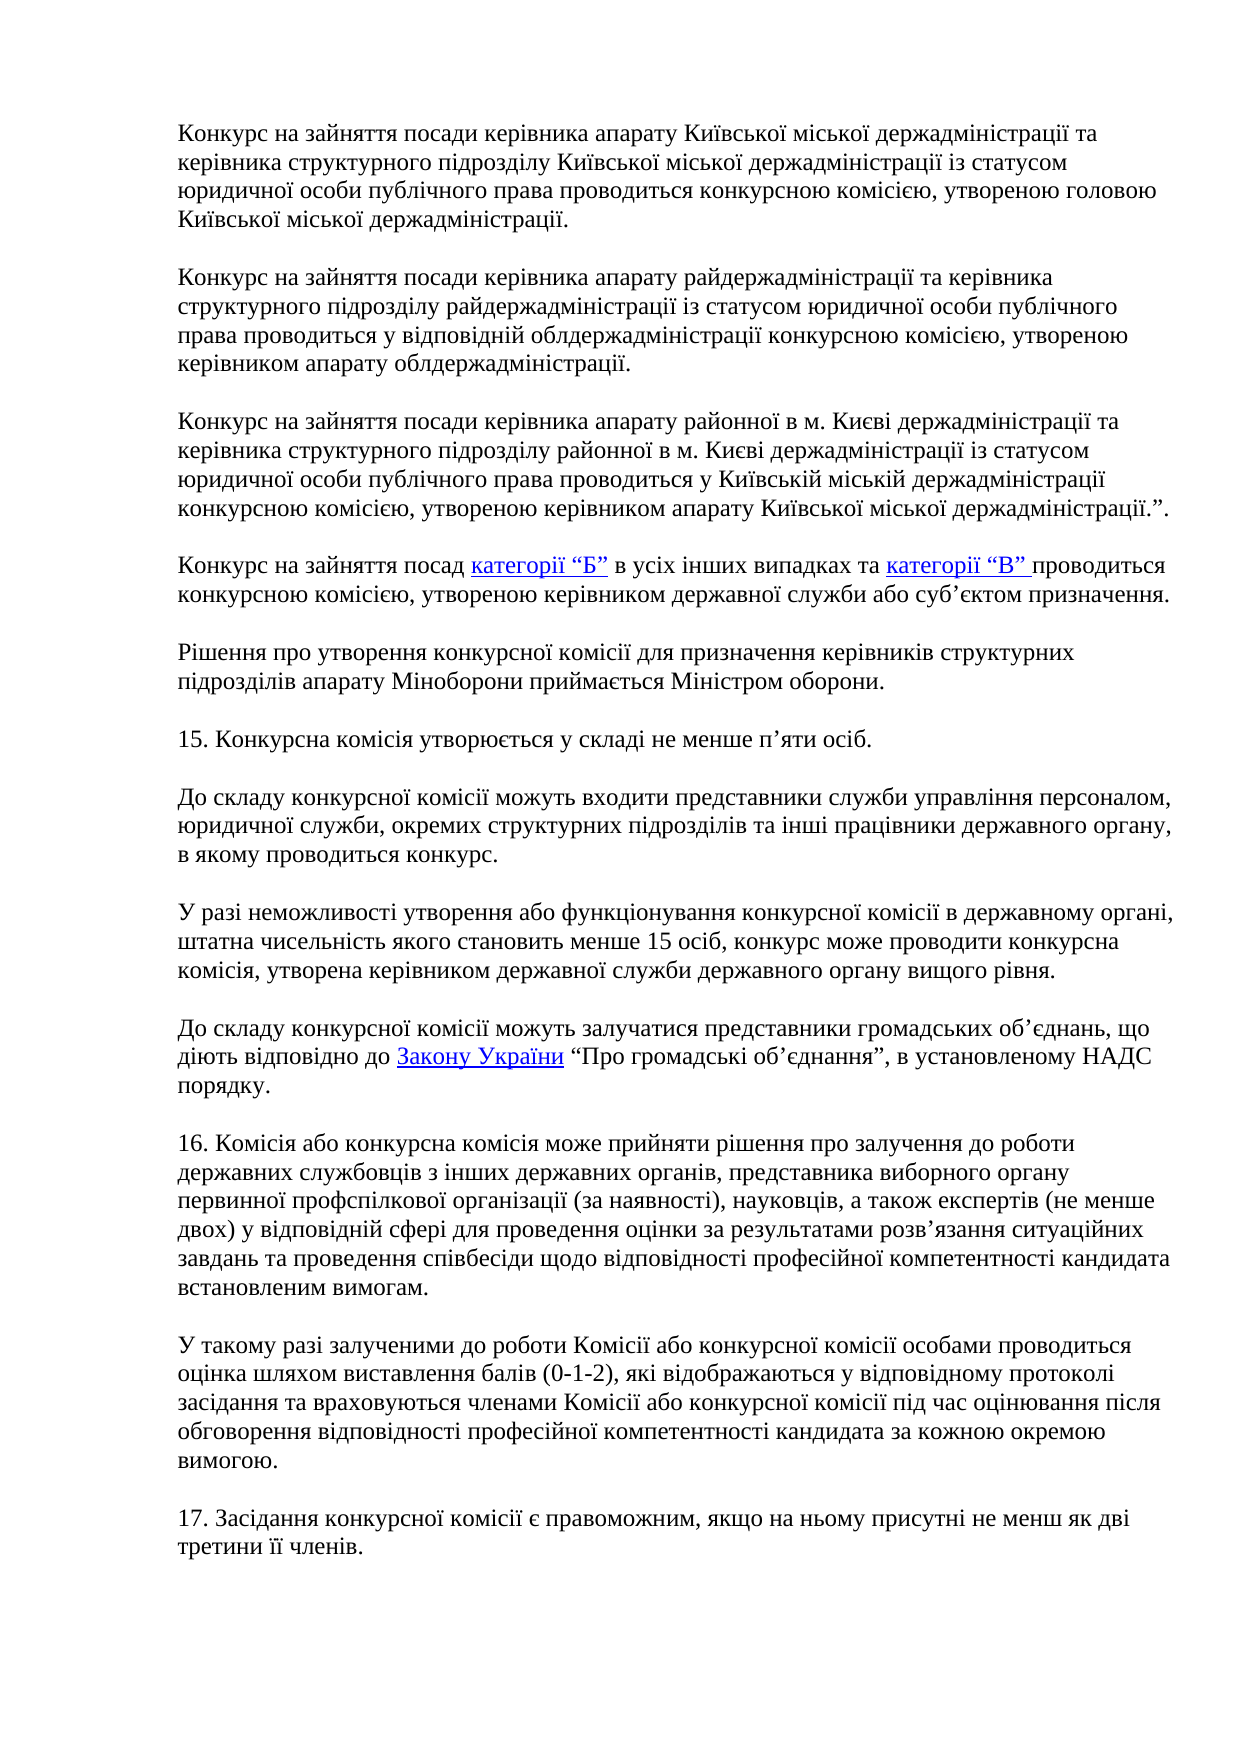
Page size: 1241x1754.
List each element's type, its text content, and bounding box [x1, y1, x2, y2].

text Рішення про утворення конкурсної комісії для призначення керівників структурних підрозділів апарату Міноборони приймається Міністром оборони. [177, 637, 1181, 695]
text Конкурс на зайняття посади керівника апарату райдержадміністрації та керівника структурного підрозділу райдержадміністрації із статусом юридичної особи публічного права проводиться у відповідній облдержадміністрації конкурсною комісією, утвореною керівником апарату облдержадміністрації. [177, 262, 1181, 377]
text До складу конкурсної комісії можуть входити представники служби управління персоналом, юридичної служби, окремих структурних підрозділів та інші працівники державного органу, в якому проводиться конкурс. [177, 782, 1181, 868]
text Конкурс на зайняття посади керівника апарату районної в м. Києві держадміністрації та керівника структурного підрозділу районної в м. Києві держадміністрації із статусом юридичної особи публічного права проводиться у Київській міській держадміністрації конкурсною комісією, утвореною керівником апарату Київської міської держадміністрації.”. [177, 406, 1181, 521]
text У разі неможливості утворення або функціонування конкурсної комісії в державному органі, штатна чисельність якого становить менше 15 осіб, конкурс може проводити конкурсна комісія, утворена керівником державної служби державного органу вищого рівня. [177, 897, 1181, 983]
text 15. Конкурсна комісія утворюється у складі не менше п’яти осіб. [177, 724, 1181, 753]
text У такому разі залученими до роботи Комісії або конкурсної комісії особами проводиться оцінка шляхом виставлення балів (0-1-2), які відображаються у відповідному протоколі засідання та враховуються членами Комісії або конкурсної комісії під час оцінювання після обговорення відповідності професійної компетентності кандидата за кожною окремою вимогою. [177, 1330, 1181, 1473]
text 16. Комісія або конкурсна комісія може прийняти рішення про залучення до роботи державних службовців з інших державних органів, представника виборного органу первинної профспілкової організації (за наявності), науковців, а також експертів (не менше двох) у відповідній сфері для проведення оцінки за результатами розв’язання ситуаційних завдань та проведення співбесіди щодо відповідності професійної компетентності кандидата встановленим вимогам. [177, 1128, 1181, 1301]
text Конкурс на зайняття посади керівника апарату Київської міської держадміністрації та керівника структурного підрозділу Київської міської держадміністрації із статусом юридичної особи публічного права проводиться конкурсною комісією, утвореною головою Київської міської держадміністрації. [177, 118, 1181, 233]
text Конкурс на зайняття посад категорії “Б” в усіх інших випадках та категорії “В” проводиться конкурсною комісією, утвореною керівником державної служби або суб’єктом призначення. [177, 551, 1181, 608]
text 17. Засідання конкурсної комісії є правоможним, якщо на ньому присутні не менш як дві третини її членів. [177, 1503, 1181, 1560]
text До складу конкурсної комісії можуть залучатися представники громадських об’єднань, що діють відповідно до Закону України “Про громадські об’єднання”, в установленому НАДС порядку. [177, 1013, 1181, 1099]
